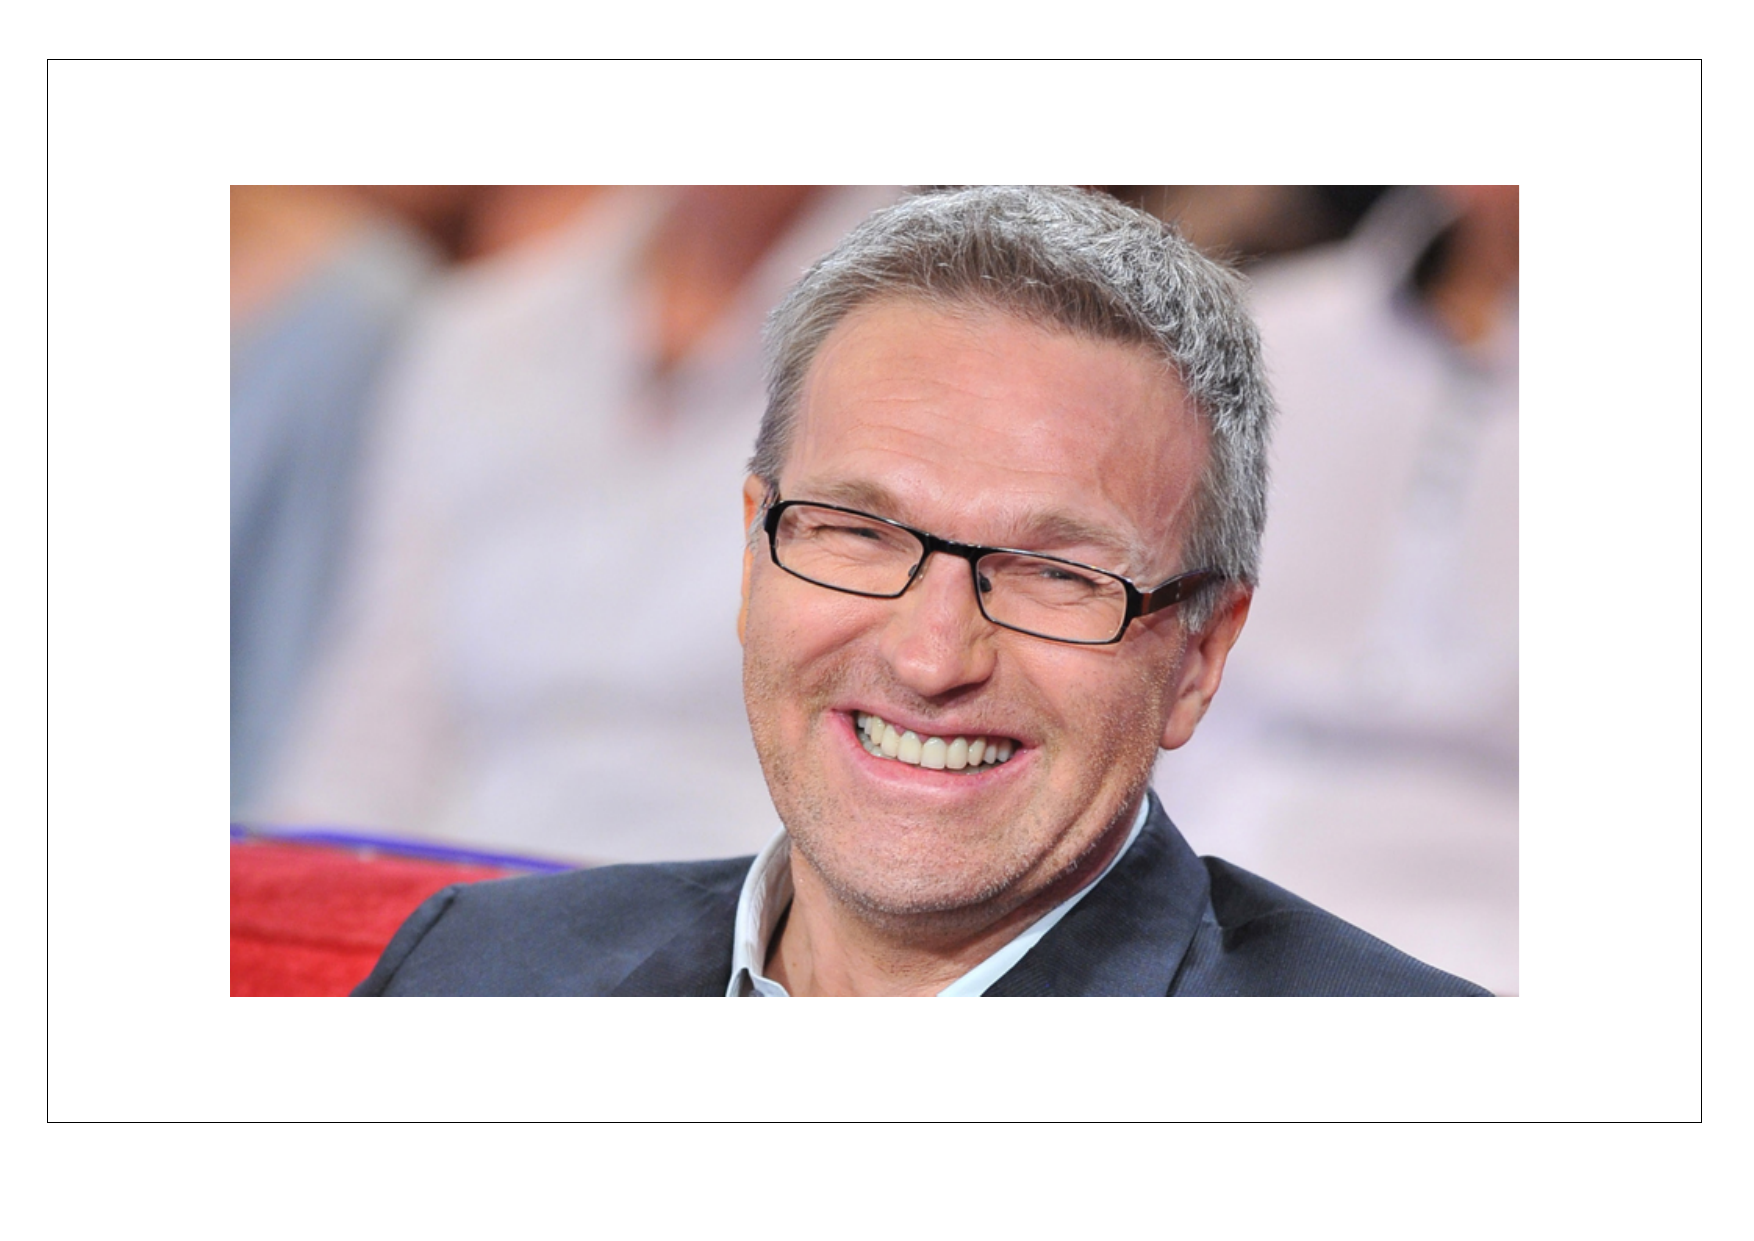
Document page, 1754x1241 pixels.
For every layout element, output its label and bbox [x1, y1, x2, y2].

picture [230, 185, 1520, 997]
table_cell [48, 60, 1701, 1122]
